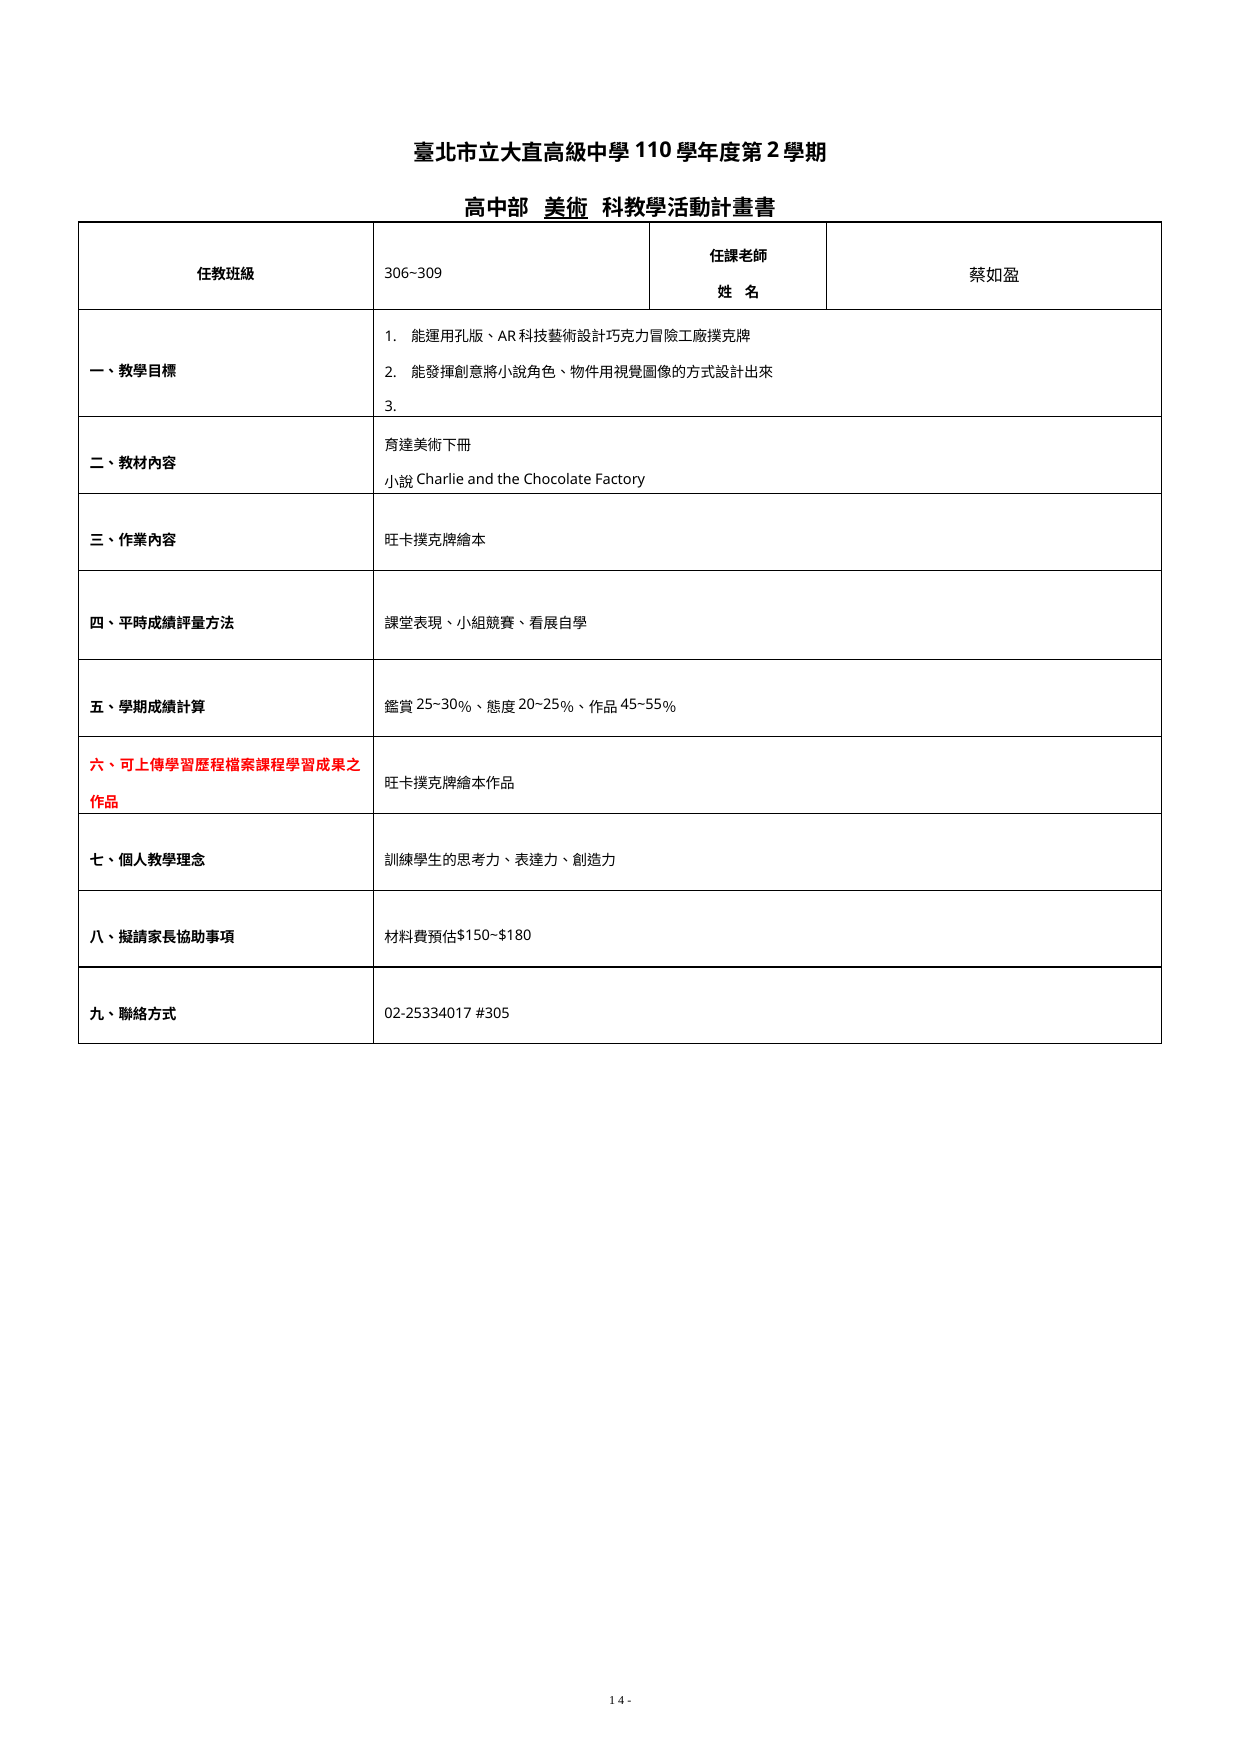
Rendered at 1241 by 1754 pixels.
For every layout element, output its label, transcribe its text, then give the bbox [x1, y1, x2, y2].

table_cell 五、學期成績計算 [79, 660, 373, 736]
table_cell 訓練學生的思考力、表達力、創造力 [374, 814, 1161, 890]
table_cell 02-25334017 #305 [374, 968, 1161, 1043]
table_cell 七、個人教學理念 [79, 814, 373, 890]
text 臺北市立大直高級中學110學年度第2學期 [29, 113, 1211, 167]
table_cell 二、教材內容 [79, 417, 373, 493]
table_cell 三、作業內容 [79, 494, 373, 569]
table_cell 六、可上傳學習歷程檔案課程學習成果之作品 [79, 737, 373, 813]
table_cell 旺卡撲克牌繪本作品 [374, 737, 1161, 813]
table_cell 旺卡撲克牌繪本 [374, 494, 1161, 569]
table_cell 課堂表現、小組競賽、看展自學 [374, 571, 1161, 659]
table_cell 材料費預估$150~$180 [374, 891, 1161, 966]
table_cell 鑑賞25~30％、態度20~25％、作品45~55％ [374, 660, 1161, 736]
table_cell 一、教學目標 [79, 310, 373, 416]
table_cell 九、聯絡方式 [79, 968, 373, 1043]
table_header 任教班級 [79, 223, 373, 308]
table_header 任課老師 姓 名 [650, 223, 826, 308]
table_header 蔡如盈 [827, 223, 1161, 308]
text 高中部 美術 科教學活動計畫書 [29, 167, 1211, 221]
table_cell 能運用孔版、AR科技藝術設計巧克力冒險工廠撲克牌 能發揮創意將小說角色、物件用視覺圖像的方式設計出來 [374, 310, 1161, 416]
table_cell 四、平時成績評量方法 [79, 571, 373, 659]
table_header 306~309 [374, 223, 649, 308]
table_cell 八、擬請家長協助事項 [79, 891, 373, 966]
table_cell 育達美術下冊 小說Charlie and the Chocolate Factory [374, 417, 1161, 493]
